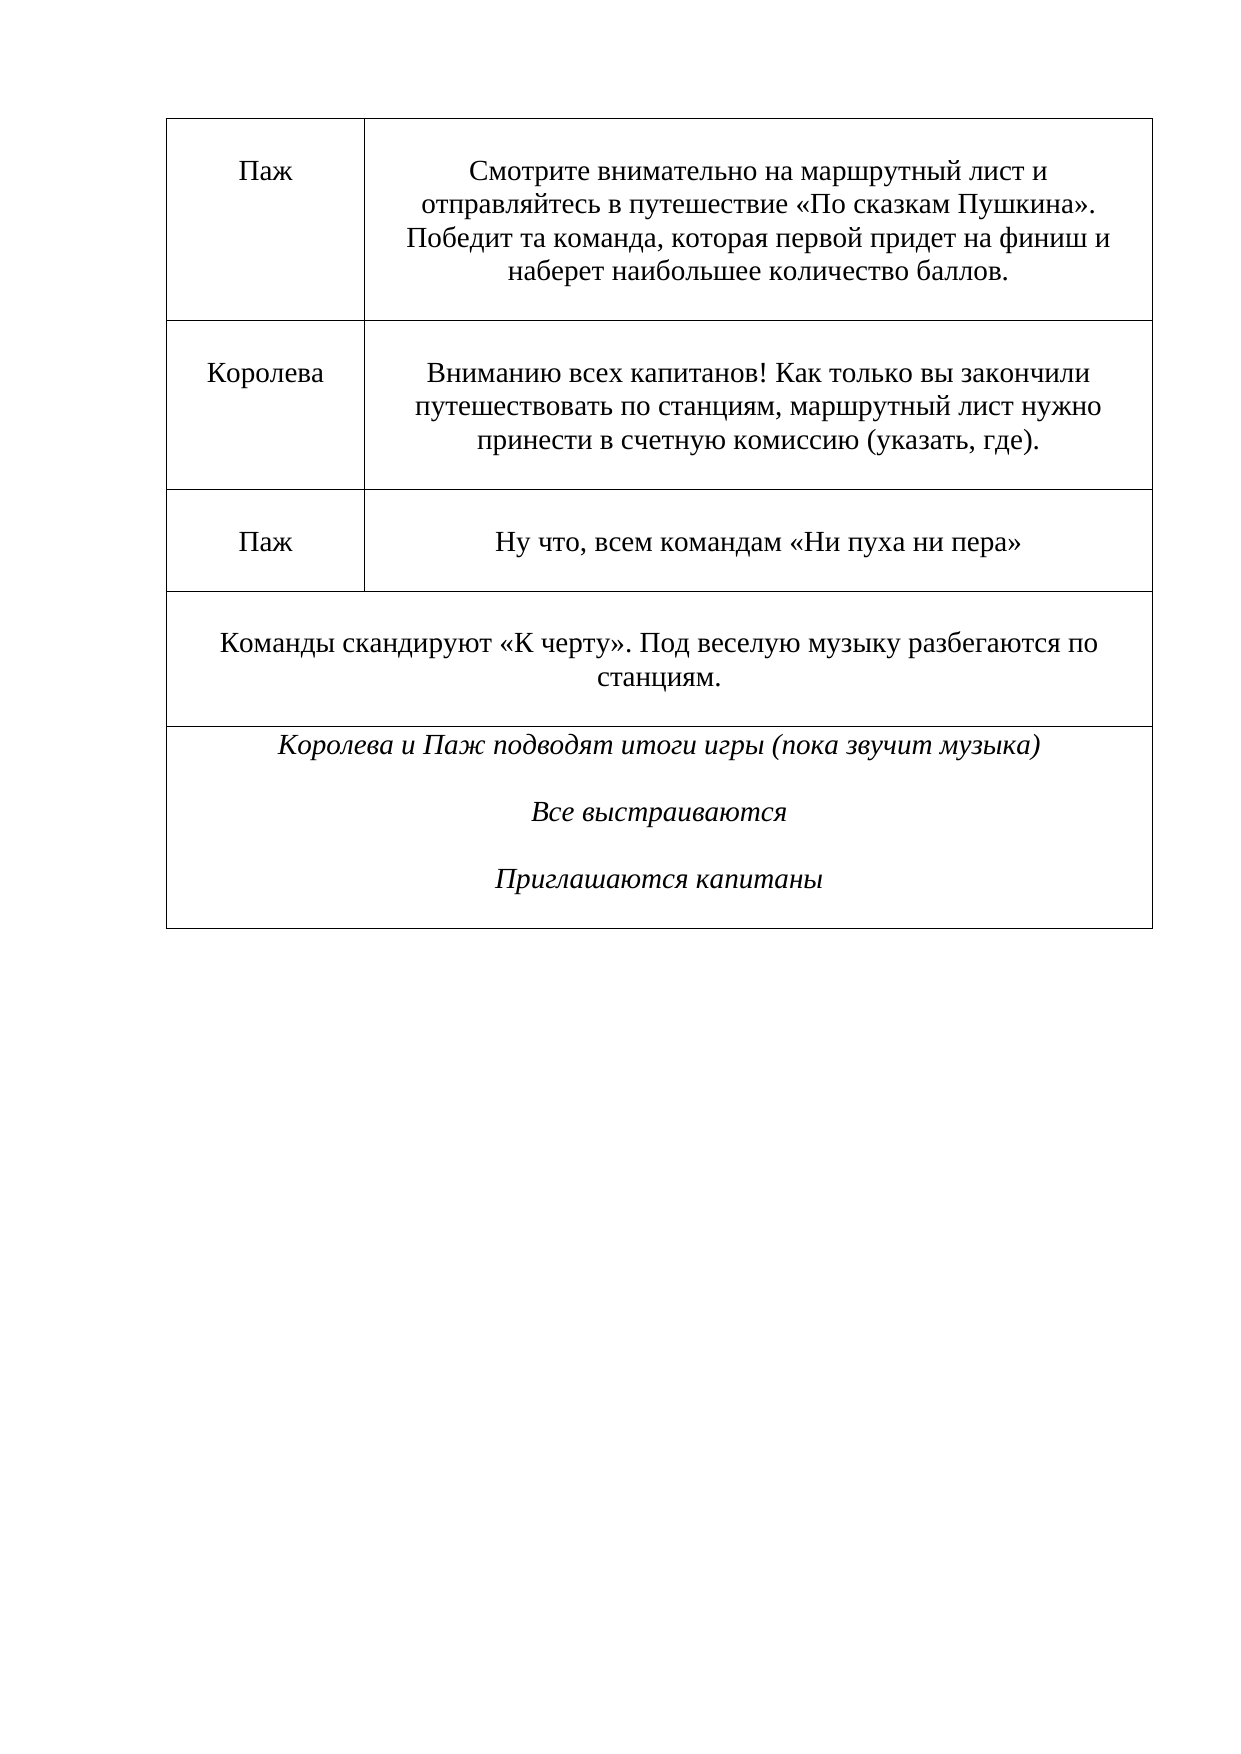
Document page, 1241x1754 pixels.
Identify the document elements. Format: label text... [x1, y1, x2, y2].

table_cell Королева и Паж подводят итоги игры (пока звучит музыка) Все выстраиваются Приглашаются капитаны [167, 727, 1152, 928]
table_cell Паж [167, 490, 364, 591]
table_cell Вниманию всех капитанов! Как только вы закончили путешествовать по станциям, маршрутный лист нужно принести в счетную комиссию (указать, где). [365, 321, 1152, 489]
table_cell Смотрите внимательно на маршрутный лист и отправляйтесь в путешествие «По сказкам Пушкина». Победит та команда, которая первой придет на финиш и наберет наибольшее количество баллов. [365, 119, 1152, 320]
table_cell Ну что, всем командам «Ни пуха ни пера» [365, 490, 1152, 591]
table_cell Королева [167, 321, 364, 489]
table_cell Паж [167, 119, 364, 320]
table_cell Команды скандируют «К черту». Под веселую музыку разбегаются по станциям. [167, 592, 1152, 726]
